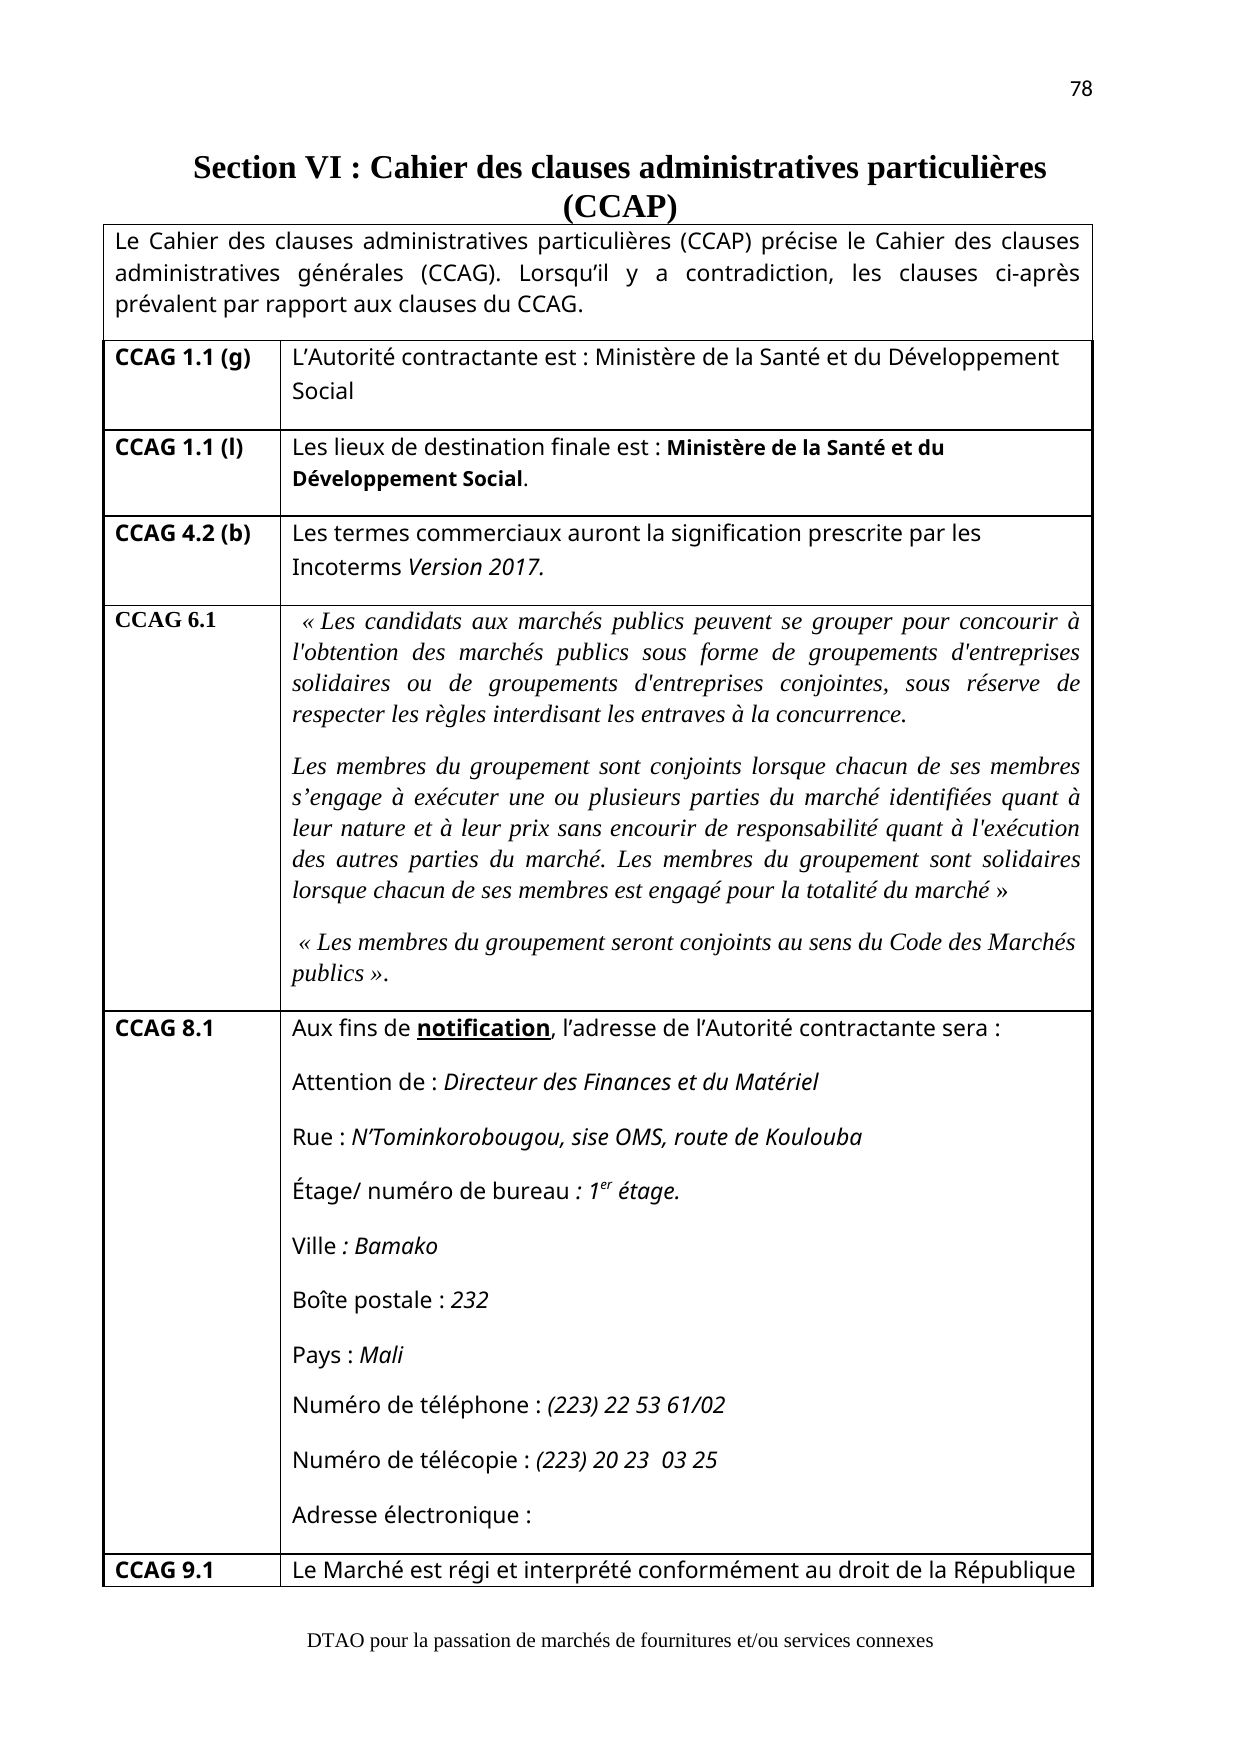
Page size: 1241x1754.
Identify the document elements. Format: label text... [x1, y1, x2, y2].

table_cell « Les candidats aux marchés publics peuvent se grouper pour concourir à l'obtention des marchés publics sous forme de groupements d'entreprises solidaires ou de groupements d'entreprises conjointes, sous réserve de respecter les règles interdisant les entraves à la concurrence. Les membres du groupement sont conjoints lorsque chacun de ses membres s’engage à exécuter une ou plusieurs parties du marché identifiées quant à leur nature et à leur prix sans encourir de responsabilité quant à l'exécution des autres parties du marché. Les membres du groupement sont solidaires lorsque chacun de ses membres est engagé pour la totalité du marché » « Les membres du groupement seront conjoints au sens du Code des Marchés publics ». [281, 606, 1091, 1010]
table_cell Aux fins de notification, l’adresse de l’Autorité contractante sera : Attention de : Directeur des Finances et du Matériel Rue : N’Tominkorobougou, sise OMS, route de Koulouba Étage/ numéro de bureau : 1er étage. Ville : Bamako Boîte postale : 232 Pays : Mali Numéro de téléphone : (223) 22 53 61/02 Numéro de télécopie : (223) 20 23 03 25 Adresse électronique : [281, 1012, 1091, 1553]
table_cell Les termes commerciaux auront la signification prescrite par les Incoterms Version 2017. [281, 517, 1091, 605]
table_cell CCAG 8.1 [105, 1012, 280, 1553]
table_cell L’Autorité contractante est : Ministère de la Santé et du Développement Social [281, 341, 1091, 429]
table_header Le Cahier des clauses administratives particulières (CCAP) précise le Cahier des clauses administratives générales (CCAG). Lorsqu’il y a contradiction, les clauses ci-après prévalent par rapport aux clauses du CCAG. [104, 225, 1092, 340]
table_cell CCAG 1.1 (g) [105, 341, 280, 429]
table_cell CCAG 6.1 [105, 606, 280, 1010]
table_cell Les lieux de destination finale est : Ministère de la Santé et du Développement Social. [281, 431, 1091, 515]
table_cell CCAG 4.2 (b) [105, 517, 280, 605]
table_cell CCAG 1.1 (l) [105, 431, 280, 515]
subtitle Section VI : Cahier des clauses administratives particulières (CCAP) [148, 148, 1093, 224]
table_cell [281, 1555, 1091, 1586]
table_cell CCAG 9.1 [105, 1555, 280, 1586]
